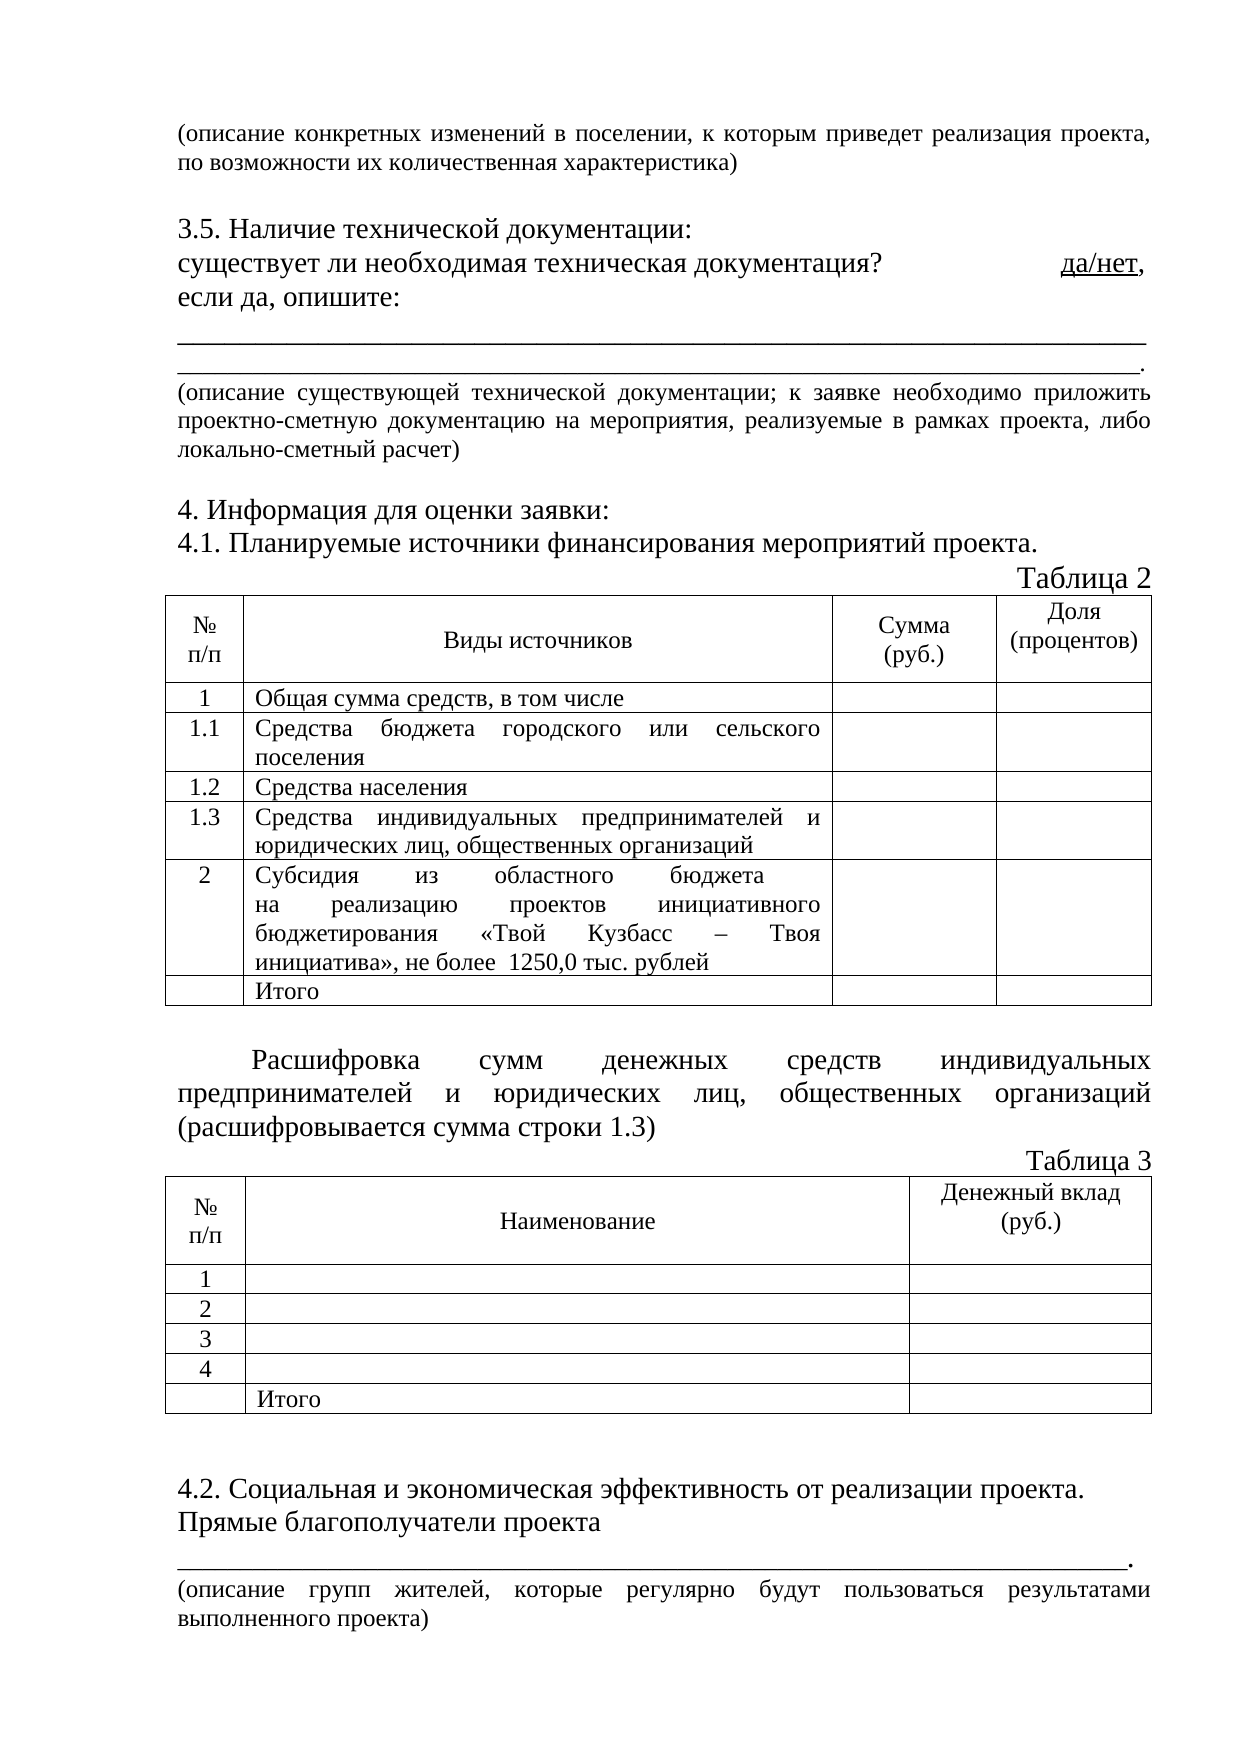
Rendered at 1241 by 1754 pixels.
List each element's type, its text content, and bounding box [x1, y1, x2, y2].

table_cell [166, 976, 243, 1005]
table_cell Итого [246, 1384, 909, 1412]
table_header Наименование [246, 1177, 909, 1263]
table_cell [910, 1294, 1151, 1323]
table_header Доля (процентов) [997, 596, 1151, 682]
text (описание существующей технической документации; к заявке необходимо приложить проектно-сметную документацию на мероприятия, реализуемые в рамках проекта, либо локально-сметный расчет) [177, 377, 1152, 463]
table_cell [910, 1354, 1151, 1383]
table_cell 4 [166, 1354, 245, 1383]
table_cell [833, 683, 996, 712]
table_header Сумма (руб.) [833, 596, 996, 682]
text Таблица 2 [177, 559, 1152, 595]
table_cell 1 [166, 1265, 245, 1293]
table_cell 1 [166, 683, 243, 712]
text _____________________________________________________________________________. [177, 348, 1152, 377]
table_cell Средства индивидуальных предпринимателей и юридических лиц, общественных организаций [244, 802, 832, 859]
table_cell [997, 860, 1151, 975]
table_cell [833, 976, 996, 1005]
table_cell Средства бюджета городского или сельского поселения [244, 713, 832, 771]
table_cell Итого [244, 976, 832, 1005]
table_cell [910, 1384, 1151, 1412]
text Таблица 3 [177, 1143, 1152, 1176]
table_cell 1.1 [166, 713, 243, 771]
text 4.2. Социальная и экономическая эффективность от реализации проекта. [177, 1471, 1152, 1504]
table_cell Субсидия из областного бюджета на реализацию проектов инициативного бюджетирования «Твой Кузбасс – Твоя инициатива», не более 1250,0 тыс. рублей [244, 860, 832, 975]
text 3.5. Наличие технической документации: [177, 212, 1152, 245]
table_cell [833, 713, 996, 771]
text 4.1. Планируемые источники финансирования мероприятий проекта. [177, 525, 1152, 559]
table_cell 1.3 [166, 802, 243, 859]
text ____________________________________________________________________________. [177, 1538, 1152, 1574]
table_cell Средства населения [244, 772, 832, 801]
text Прямые благополучатели проекта [177, 1504, 1152, 1538]
table_cell [833, 802, 996, 859]
text (описание конкретных изменений в поселении, к которым приведет реализация проекта, по возможности их количественная характеристика) [177, 118, 1152, 176]
text (описание групп жителей, которые регулярно будут пользоваться результатами выполненного проекта) [177, 1574, 1152, 1632]
table_cell [833, 772, 996, 801]
text Расшифровка сумм денежных средств индивидуальных предпринимателей и юридических лиц, общественных организаций (расшифровывается сумма строки 1.3) [177, 1042, 1152, 1143]
table_cell [997, 713, 1151, 771]
table_cell [910, 1265, 1151, 1293]
table_cell [910, 1324, 1151, 1353]
table_cell 3 [166, 1324, 245, 1353]
table_cell [997, 802, 1151, 859]
table_cell Общая сумма средств, в том числе [244, 683, 832, 712]
table_cell [997, 683, 1151, 712]
table_header Виды источников [244, 596, 832, 682]
table_cell [246, 1354, 909, 1383]
table_cell [246, 1324, 909, 1353]
table_cell [997, 772, 1151, 801]
table_header № п/п [166, 596, 243, 682]
table_cell 2 [166, 860, 243, 975]
table_header Денежный вклад (руб.) [910, 1177, 1151, 1263]
table_cell [246, 1265, 909, 1293]
text если да, опишите: ______________________________________________________________ [177, 279, 1152, 348]
table_header № п/п [166, 1177, 245, 1263]
table_cell [166, 1384, 245, 1412]
table_cell [997, 976, 1151, 1005]
table_cell 1.2 [166, 772, 243, 801]
text 4. Информация для оценки заявки: [177, 492, 1152, 525]
table_cell [246, 1294, 909, 1323]
table_cell 2 [166, 1294, 245, 1323]
table_cell [833, 860, 996, 975]
text существует ли необходимая техническая документация? да/нет, [177, 245, 1152, 279]
